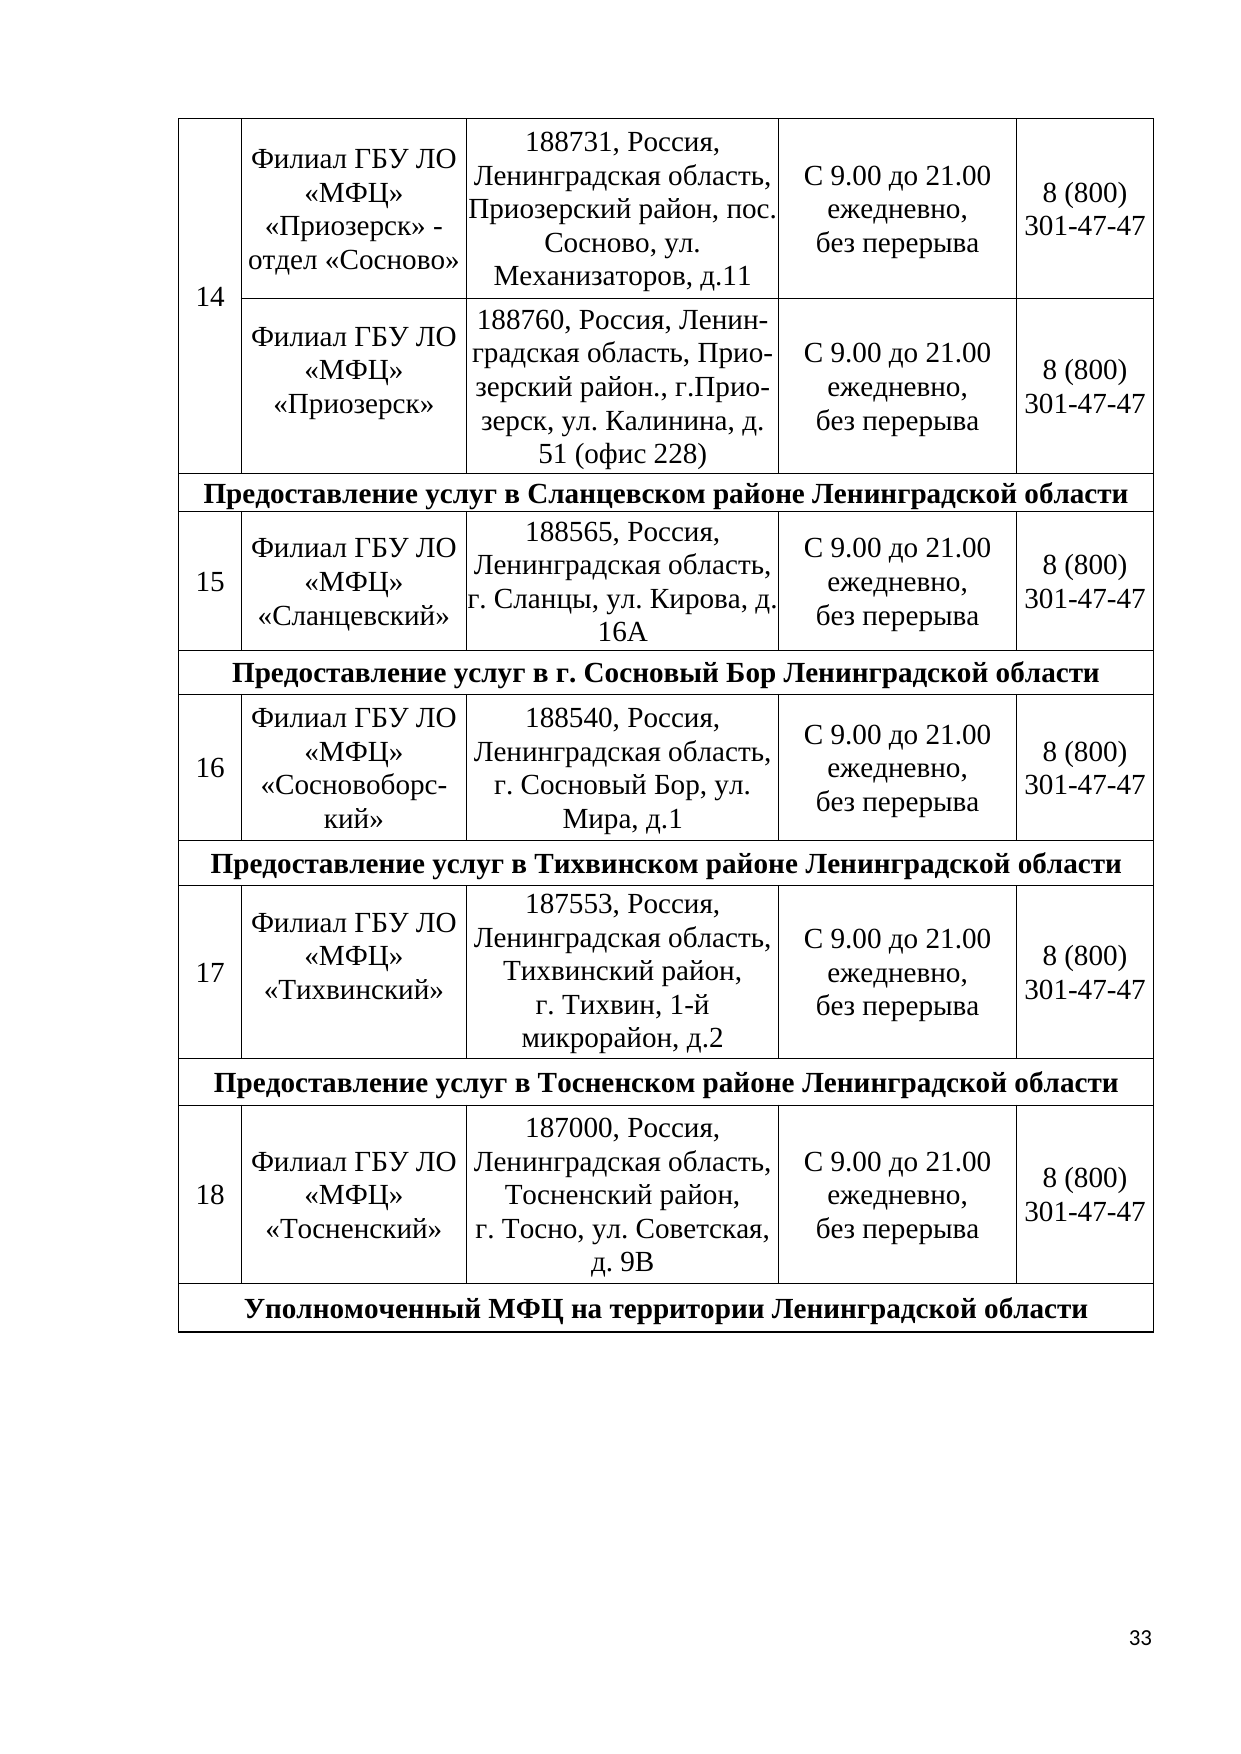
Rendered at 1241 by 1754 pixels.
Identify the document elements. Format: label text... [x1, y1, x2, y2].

table_cell 14 [179, 119, 241, 473]
table_cell Филиал ГБУ ЛО «МФЦ» «Приозерск» - отдел «Сосново» [242, 119, 466, 297]
table_cell 18 [179, 1106, 241, 1283]
table_cell Филиал ГБУ ЛО «МФЦ» «Тихвинский» [242, 886, 466, 1057]
table_cell 8 (800) 301-47-47 [1017, 1106, 1153, 1283]
table_cell Уполномоченный МФЦ на территории Ленинградской области [179, 1284, 1153, 1331]
table_cell 8 (800) 301-47-47 [1017, 695, 1153, 840]
table_cell С 9.00 до 21.00 ежедневно, без перерыва [779, 1106, 1016, 1283]
table_cell С 9.00 до 21.00 ежедневно, без перерыва [779, 119, 1016, 297]
table_cell Предоставление услуг в Сланцевском районе Ленинградской области [179, 474, 1153, 511]
table_cell 17 [179, 886, 241, 1057]
table_cell Предоставление услуг в г. Сосновый Бор Ленинградской области [179, 651, 1153, 694]
table_cell Предоставление услуг в Тосненском районе Ленинградской области [179, 1059, 1153, 1104]
table_cell Филиал ГБУ ЛО «МФЦ» «Сланцевский» [242, 512, 466, 650]
table_cell 8 (800) 301-47-47 [1017, 512, 1153, 650]
table_cell 16 [179, 695, 241, 840]
table_cell 15 [179, 512, 241, 650]
table_cell С 9.00 до 21.00 ежедневно, без перерыва [779, 886, 1016, 1057]
table_cell 188760, Россия, Ленин-градская область, Прио-зерский район., г.Прио-зерск, ул. Калинина, д. 51 (офис 228) [467, 299, 778, 473]
table_cell С 9.00 до 21.00 ежедневно, без перерыва [779, 695, 1016, 840]
table_cell 188731, Россия, Ленинградская область, Приозерский район, пос. Сосново, ул. Механизаторов, д.11 [467, 119, 778, 297]
table_cell 8 (800) 301-47-47 [1017, 299, 1153, 473]
table_cell 188540, Россия, Ленинградская область, г. Сосновый Бор, ул. Мира, д.1 [467, 695, 778, 840]
table_cell 188565, Россия, Ленинградская область, г. Сланцы, ул. Кирова, д. 16А [467, 512, 778, 650]
table_cell Филиал ГБУ ЛО «МФЦ» «Сосновоборс-кий» [242, 695, 466, 840]
table_cell Предоставление услуг в Тихвинском районе Ленинградской области [179, 841, 1153, 885]
table_cell Филиал ГБУ ЛО «МФЦ» «Приозерск» [242, 299, 466, 473]
table_cell 8 (800) 301-47-47 [1017, 886, 1153, 1057]
table_cell 187553, Россия, Ленинградская область, Тихвинский район, г. Тихвин, 1-й микрорайон, д.2 [467, 886, 778, 1057]
table_cell 8 (800) 301-47-47 [1017, 119, 1153, 297]
table_cell 187000, Россия, Ленинградская область, Тосненский район, г. Тосно, ул. Советская, д. 9В [467, 1106, 778, 1283]
table_cell С 9.00 до 21.00 ежедневно, без перерыва [779, 299, 1016, 473]
table_cell Филиал ГБУ ЛО «МФЦ» «Тосненский» [242, 1106, 466, 1283]
table_cell С 9.00 до 21.00 ежедневно, без перерыва [779, 512, 1016, 650]
